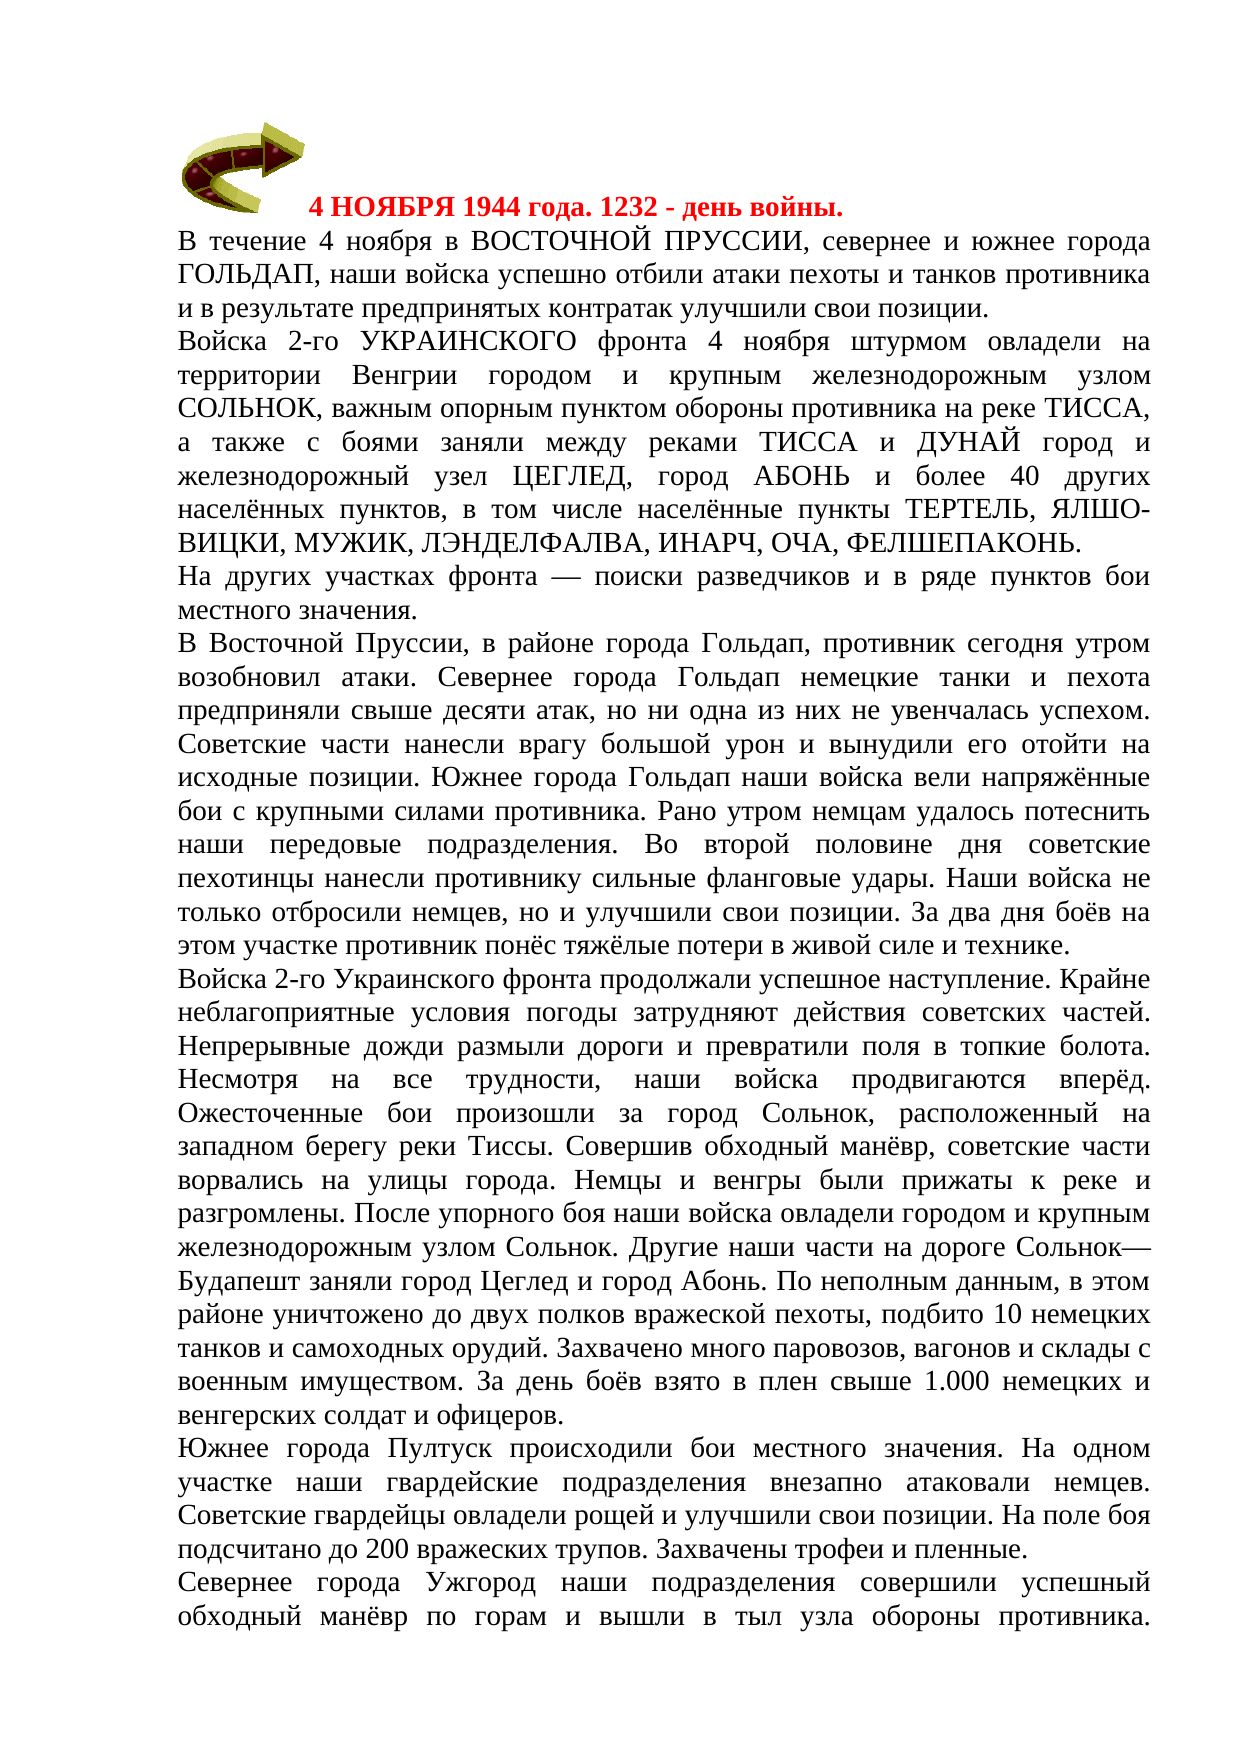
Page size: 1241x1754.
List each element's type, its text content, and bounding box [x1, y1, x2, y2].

text В течение 4 ноября в ВОСТОЧНОЙ ПРУССИИ, севернее и южнее города ГОЛЬДАП, наши войска успешно отбили атаки пехоты и танков противника и в результате предпринятых контратак улучшили свои позиции. [177, 223, 1152, 323]
text 4 НОЯБРЯ 1944 года. 1232 - день войны. [177, 118, 1152, 223]
text Войска 2-го УКРАИНСКОГО фронта 4 ноября штурмом овладели на территории Венгрии городом и крупным железнодорожным узлом СОЛЬНОК, важным опорным пунктом обороны противника на реке ТИССА, а также с боями заняли между реками ТИССА и ДУНАЙ город и железнодорожный узел ЦЕГЛЕД, город АБОНЬ и более 40 других населённых пунктов, в том числе населённые пункты ТЕРТЕЛЬ, ЯЛШО-ВИЦКИ, МУЖИК, ЛЭНДЕЛФАЛВА, ИНАРЧ, ОЧА, ФЕЛШЕПАКОНЬ. [177, 323, 1152, 558]
text Южнее города Пултуск происходили бои местного значения. На одном участке наши гвардейские подразделения внезапно атаковали немцев. Советские гвардейцы овладели рощей и улучшили свои позиции. На поле боя подсчитано до 200 вражеских трупов. Захвачены трофеи и пленные. [177, 1430, 1152, 1564]
text В Восточной Пруссии, в районе города Гольдап, противник сегодня утром возобновил атаки. Севернее города Гольдап немецкие танки и пехота предприняли свыше десяти атак, но ни одна из них не увенчалась успехом. Советские части нанесли врагу большой урон и вынудили его отойти на исходные позиции. Южнее города Гольдап наши войска вели напряжённые бои с крупными силами противника. Рано утром немцам удалось потеснить наши передовые подразделения. Во второй половине дня советские пехотинцы нанесли противнику сильные фланговые удары. Наши войска не только отбросили немцев, но и улучшили свои позиции. За два дня боёв на этом участке противник понёс тяжёлые потери в живой силе и технике. [177, 625, 1152, 961]
picture [177, 118, 309, 217]
text На других участках фронта — поиски разведчиков и в ряде пунктов бои местного значения. [177, 558, 1152, 625]
text Войска 2-го Украинского фронта продолжали успешное наступление. Крайне неблагоприятные условия погоды затрудняют действия советских частей. Непрерывные дожди размыли дороги и превратили поля в топкие болота. Несмотря на все трудности, наши войска продвигаются вперёд. Ожесточенные бои произошли за город Сольнок, расположенный на западном берегу реки Тиссы. Совершив обходный манёвр, советские части ворвались на улицы города. Немцы и венгры были прижаты к реке и разгромлены. После упорного боя наши войска овладели городом и крупным железнодорожным узлом Сольнок. Другие наши части на дороге Сольнок—Будапешт заняли город Цеглед и город Абонь. По неполным данным, в этом районе уничтожено до двух полков вражеской пехоты, подбито 10 немецких танков и самоходных орудий. Захвачено много паровозов, вагонов и склады с военным имуществом. За день боёв взято в плен свыше 1.000 немецких и венгерских солдат и офицеров. [177, 961, 1152, 1430]
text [177, 1564, 1152, 1632]
